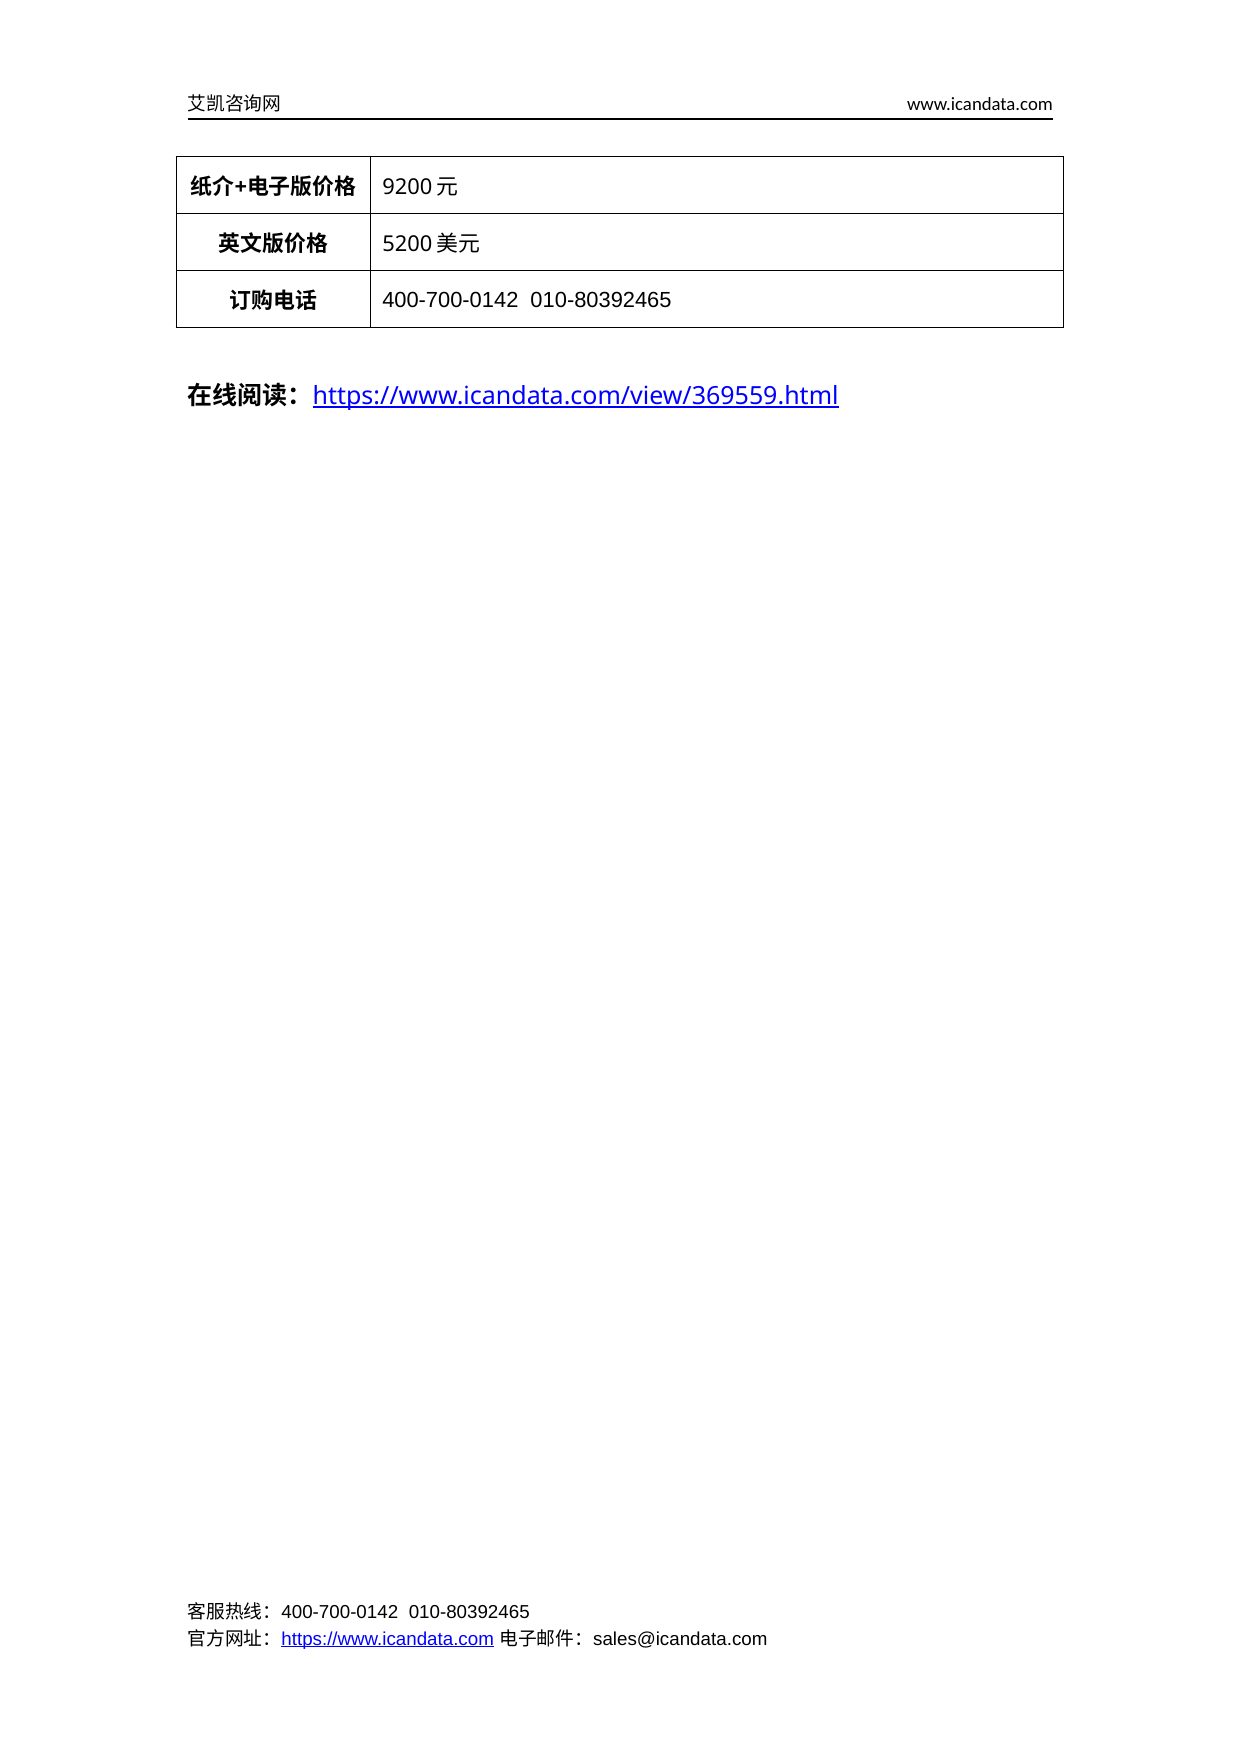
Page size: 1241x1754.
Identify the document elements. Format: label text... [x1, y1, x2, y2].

table_cell 订购电话 [177, 271, 370, 327]
text 在线阅读：https://www.icandata.com/view/369559.html [187, 361, 1053, 426]
table_cell 9200元 [371, 157, 1063, 213]
table_cell 英文版价格 [177, 214, 370, 270]
table_cell 5200美元 [371, 214, 1063, 270]
table_cell 纸介+电子版价格 [177, 157, 370, 213]
table_cell 400-700-0142 010-80392465 [371, 271, 1063, 327]
